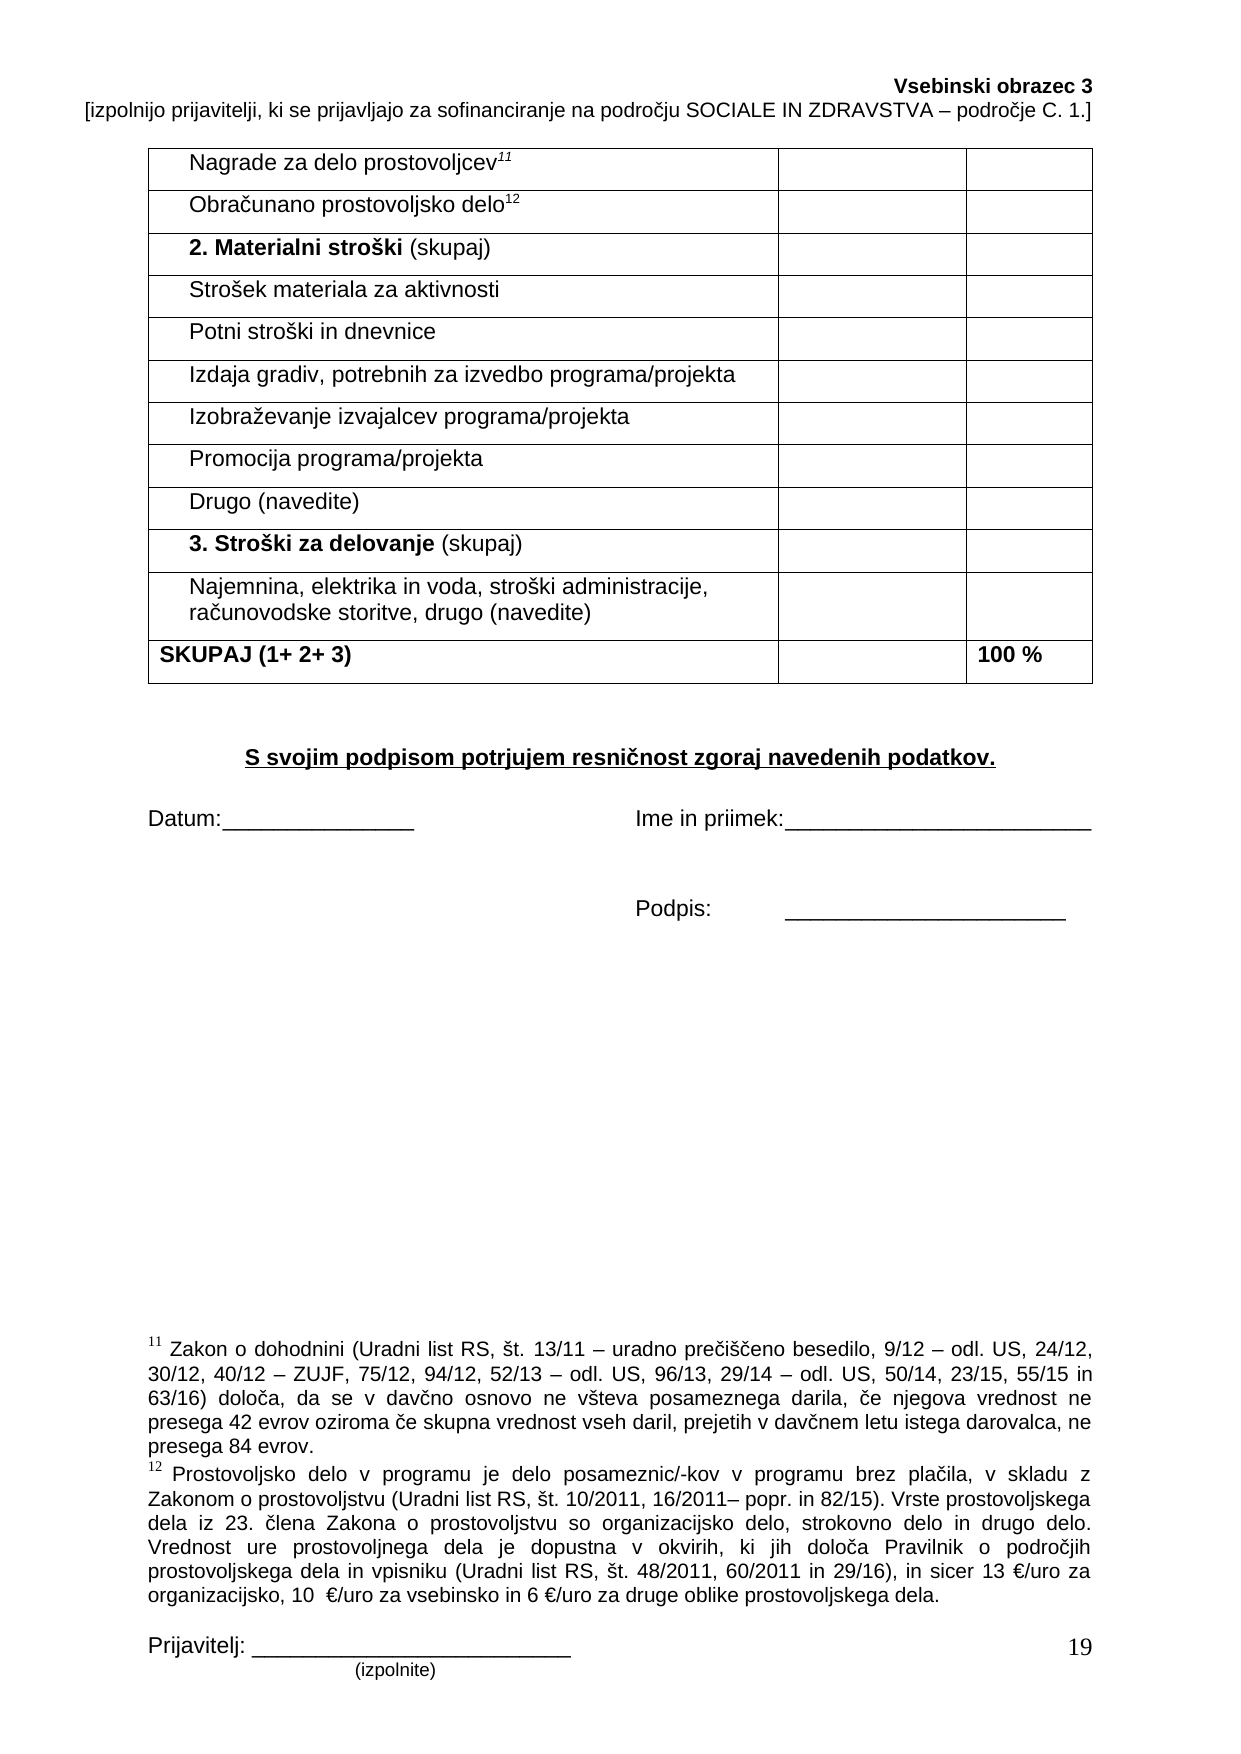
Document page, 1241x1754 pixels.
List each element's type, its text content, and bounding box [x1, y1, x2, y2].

table_cell 100 % [967, 641, 1092, 683]
table_cell Promocija programa/projekta [149, 445, 778, 487]
table_cell [967, 234, 1092, 275]
table_cell [967, 488, 1092, 529]
table_cell [779, 445, 966, 487]
table_cell [779, 403, 966, 444]
table_cell [967, 530, 1092, 572]
table_cell [779, 149, 966, 190]
table_cell [967, 318, 1092, 359]
table_cell [779, 530, 966, 572]
table_cell Strošek materiala za aktivnosti [149, 276, 778, 317]
table_cell Najemnina, elektrika in voda, stroški administracije, računovodske storitve, drugo (navedite) [149, 573, 778, 640]
table_cell 3. Stroški za delovanje (skupaj) [149, 530, 778, 572]
table_cell [967, 445, 1092, 487]
table_cell [779, 318, 966, 359]
table_cell Nagrade za delo prostovoljcev [149, 149, 778, 190]
text S svojim podpisom potrjujem resničnost zgoraj navedenih podatkov. [148, 744, 1093, 771]
table_cell [967, 361, 1092, 402]
table_cell 2. Materialni stroški (skupaj) [149, 234, 778, 275]
text Datum: _______________ Ime in priimek: ________________________ [148, 804, 1093, 831]
table_cell [779, 573, 966, 640]
table_cell [967, 573, 1092, 640]
table_cell SKUPAJ (1+ 2+ 3) [149, 641, 778, 683]
table_cell Obračunano prostovoljsko delo [149, 191, 778, 232]
table_cell [779, 641, 966, 683]
table_cell [779, 191, 966, 232]
table_cell [967, 403, 1092, 444]
table_cell Izdaja gradiv, potrebnih za izvedbo programa/projekta [149, 361, 778, 402]
table_cell [967, 191, 1092, 232]
table_cell [779, 234, 966, 275]
table_cell [779, 276, 966, 317]
table_cell [967, 149, 1092, 190]
table_cell [779, 361, 966, 402]
table_cell Potni stroški in dnevnice [149, 318, 778, 359]
table_cell [779, 488, 966, 529]
table_cell Izobraževanje izvajalcev programa/projekta [149, 403, 778, 444]
table_cell [967, 276, 1092, 317]
table_cell Drugo (navedite) [149, 488, 778, 529]
text Podpis: ______________________ [148, 895, 1093, 922]
